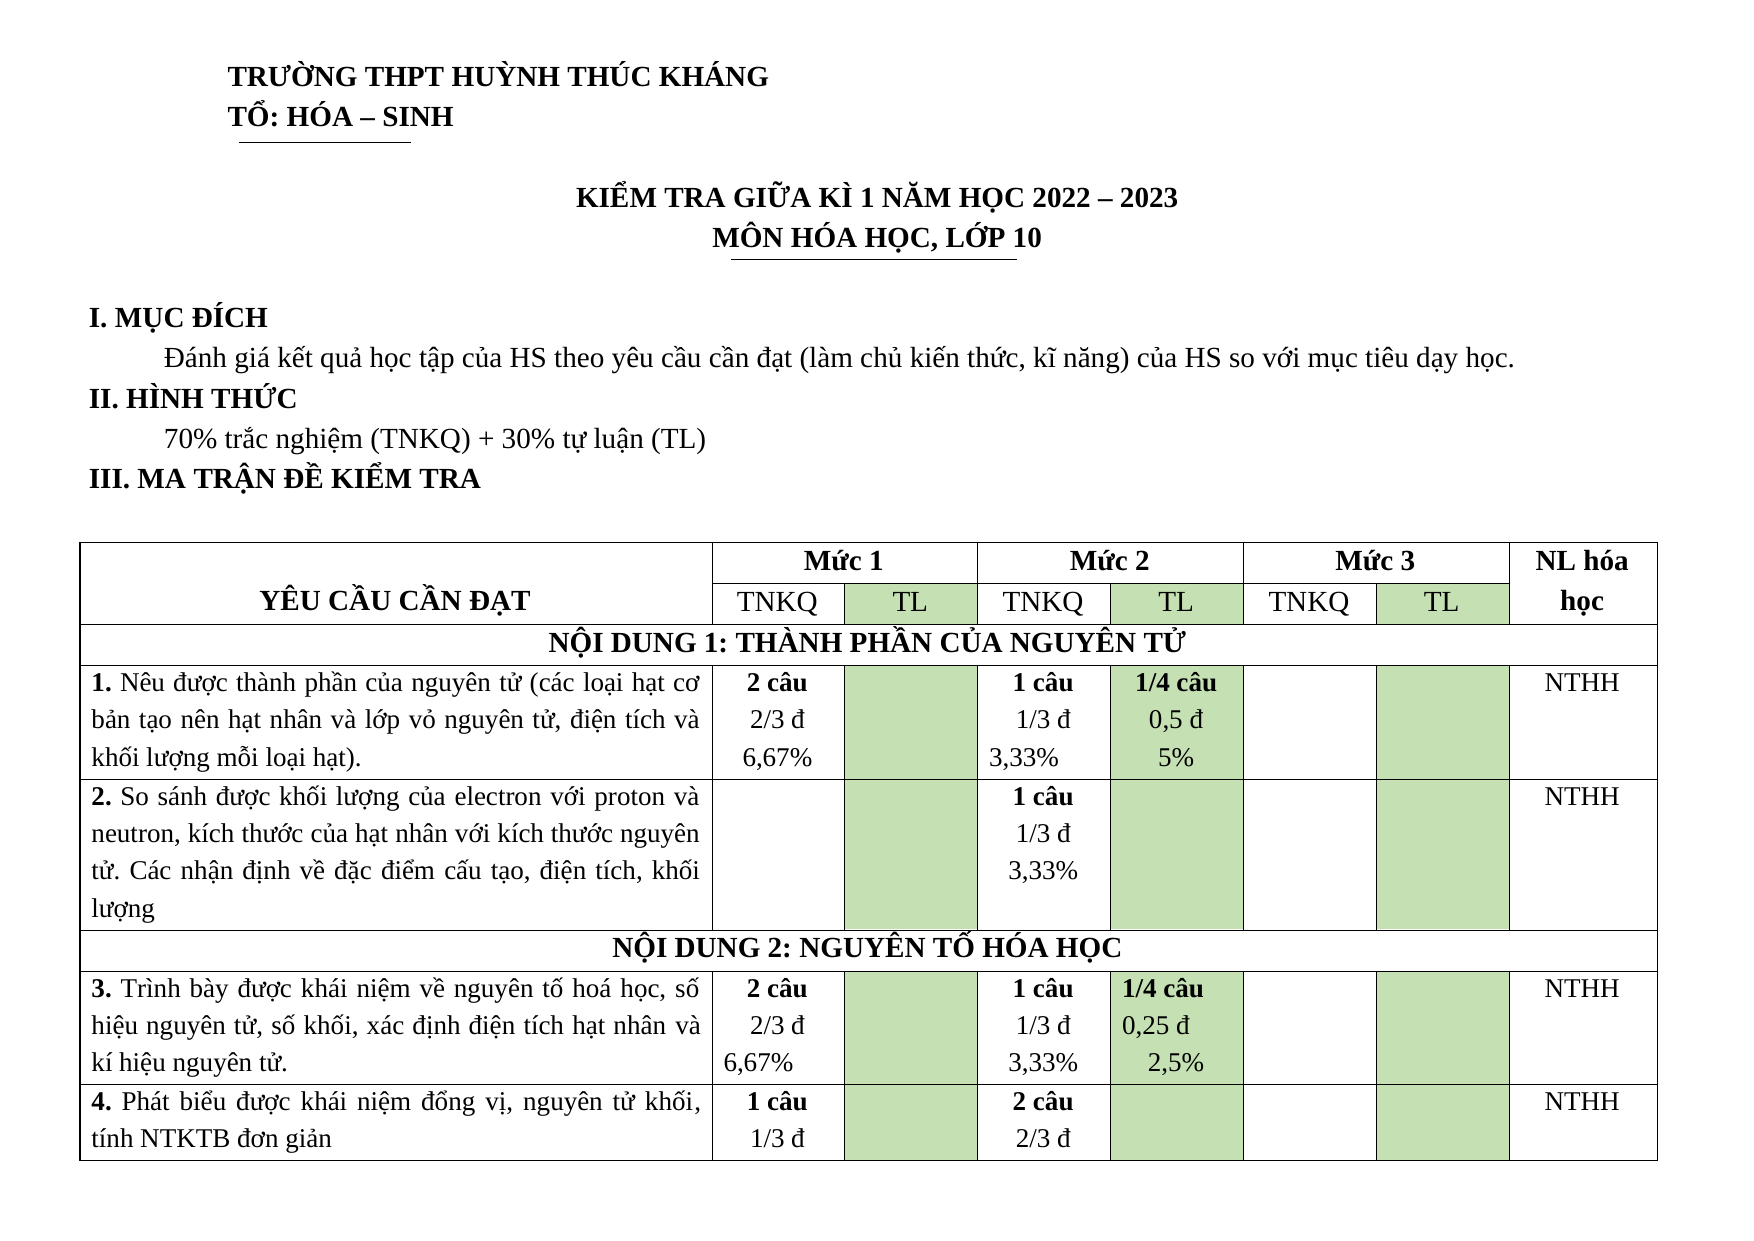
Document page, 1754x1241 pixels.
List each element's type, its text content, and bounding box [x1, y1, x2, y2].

table_cell [845, 780, 977, 929]
table_cell NTHH [1510, 972, 1657, 1084]
table_cell [845, 972, 977, 1084]
table_cell [1377, 780, 1509, 929]
table_cell NTHH [1510, 1085, 1657, 1160]
text MÔN HÓA HỌC, LỚP 10 [89, 220, 1665, 253]
table_cell [845, 666, 977, 779]
table_cell 2 câu 2/3 đ 6,67% [713, 972, 844, 1084]
table_cell 1 câu 1/3 đ 3,33% [713, 1085, 844, 1160]
table_cell 1 câu 1/3 đ 3,33% [978, 972, 1110, 1084]
table_cell [1244, 666, 1376, 779]
text KIỂM TRA GIỮA KÌ 1 NĂM HỌC 2022 – 2023 [89, 180, 1665, 213]
text TỔ: HÓA – SINH [89, 99, 1665, 133]
table_cell [1377, 972, 1509, 1084]
table_cell [1244, 1085, 1376, 1160]
text 70% trắc nghiệm (TNKQ) + 30% tự luận (TL) [89, 421, 1665, 454]
table_cell [1244, 972, 1376, 1084]
text III. MA TRẬN ĐỀ KIỂM TRA [89, 461, 1665, 495]
table_cell TNKQ [978, 584, 1110, 624]
table_cell TNKQ [1244, 584, 1376, 624]
table_cell NTHH [1510, 780, 1657, 929]
table_header Mức 3 [1244, 543, 1509, 583]
table_header Mức 2 [978, 543, 1243, 583]
table_cell [1377, 666, 1509, 779]
table_cell [1377, 1085, 1509, 1160]
table_cell 1 câu 1/3 đ 3,33% [978, 666, 1110, 779]
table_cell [81, 1085, 712, 1160]
text TRƯỜNG THPT HUỲNH THÚC KHÁNG [89, 59, 1665, 93]
table_cell TL [1111, 584, 1243, 624]
table_cell [845, 1085, 977, 1160]
table_header Mức 1 [713, 543, 977, 583]
table_cell TNKQ [713, 584, 844, 624]
table_cell 1. Nêu được thành phần của nguyên tử (các loại hạt cơ bản tạo nên hạt nhân và lớp vỏ nguyên tử, điện tích và khối lượng mỗi loại hạt). [81, 666, 712, 779]
table_cell 2. So sánh được khối lượng của electron với proton và neutron, kích thước của hạt nhân với kích thước nguyên tử. Các nhận định về đặc điểm cấu tạo, điện tích, khối lượng [81, 780, 712, 929]
table_cell 1 câu 1/3 đ 3,33% [978, 780, 1110, 929]
table_cell TL [1377, 584, 1509, 624]
table_cell 3. Trình bày được khái niệm về nguyên tố hoá học, số hiệu nguyên tử, số khối, xác định điện tích hạt nhân và kí hiệu nguyên tử. [81, 972, 712, 1084]
table_cell NỘI DUNG 1: THÀNH PHẦN CỦA NGUYÊN TỬ [81, 625, 1657, 665]
table_cell [1244, 780, 1376, 929]
table_cell [713, 780, 844, 929]
table_header NL hóa học [1510, 543, 1657, 624]
table_cell 1/4 câu 0,25 đ 2,5% [1111, 972, 1243, 1084]
text II. HÌNH THỨC [89, 381, 1665, 414]
table_cell TL [845, 584, 977, 624]
table_cell 2 câu 2/3 đ 6,67% [978, 1085, 1110, 1160]
table_cell 1/4 câu 0,5 đ 5% [1111, 666, 1243, 779]
table_cell NỘI DUNG 2: NGUYÊN TỐ HÓA HỌC [81, 931, 1657, 971]
table_header YÊU CẦU CẦN ĐẠT [81, 543, 712, 624]
table_cell 2 câu 2/3 đ 6,67% [713, 666, 844, 779]
text I. MỤC ĐÍCH [89, 300, 1665, 334]
table_cell [1111, 780, 1243, 929]
table_cell NTHH [1510, 666, 1657, 779]
table_cell [1111, 1085, 1243, 1160]
text Đánh giá kết quả học tập của HS theo yêu cầu cần đạt (làm chủ kiến thức, kĩ năng) của HS so với mục tiêu dạy học. [89, 341, 1665, 374]
